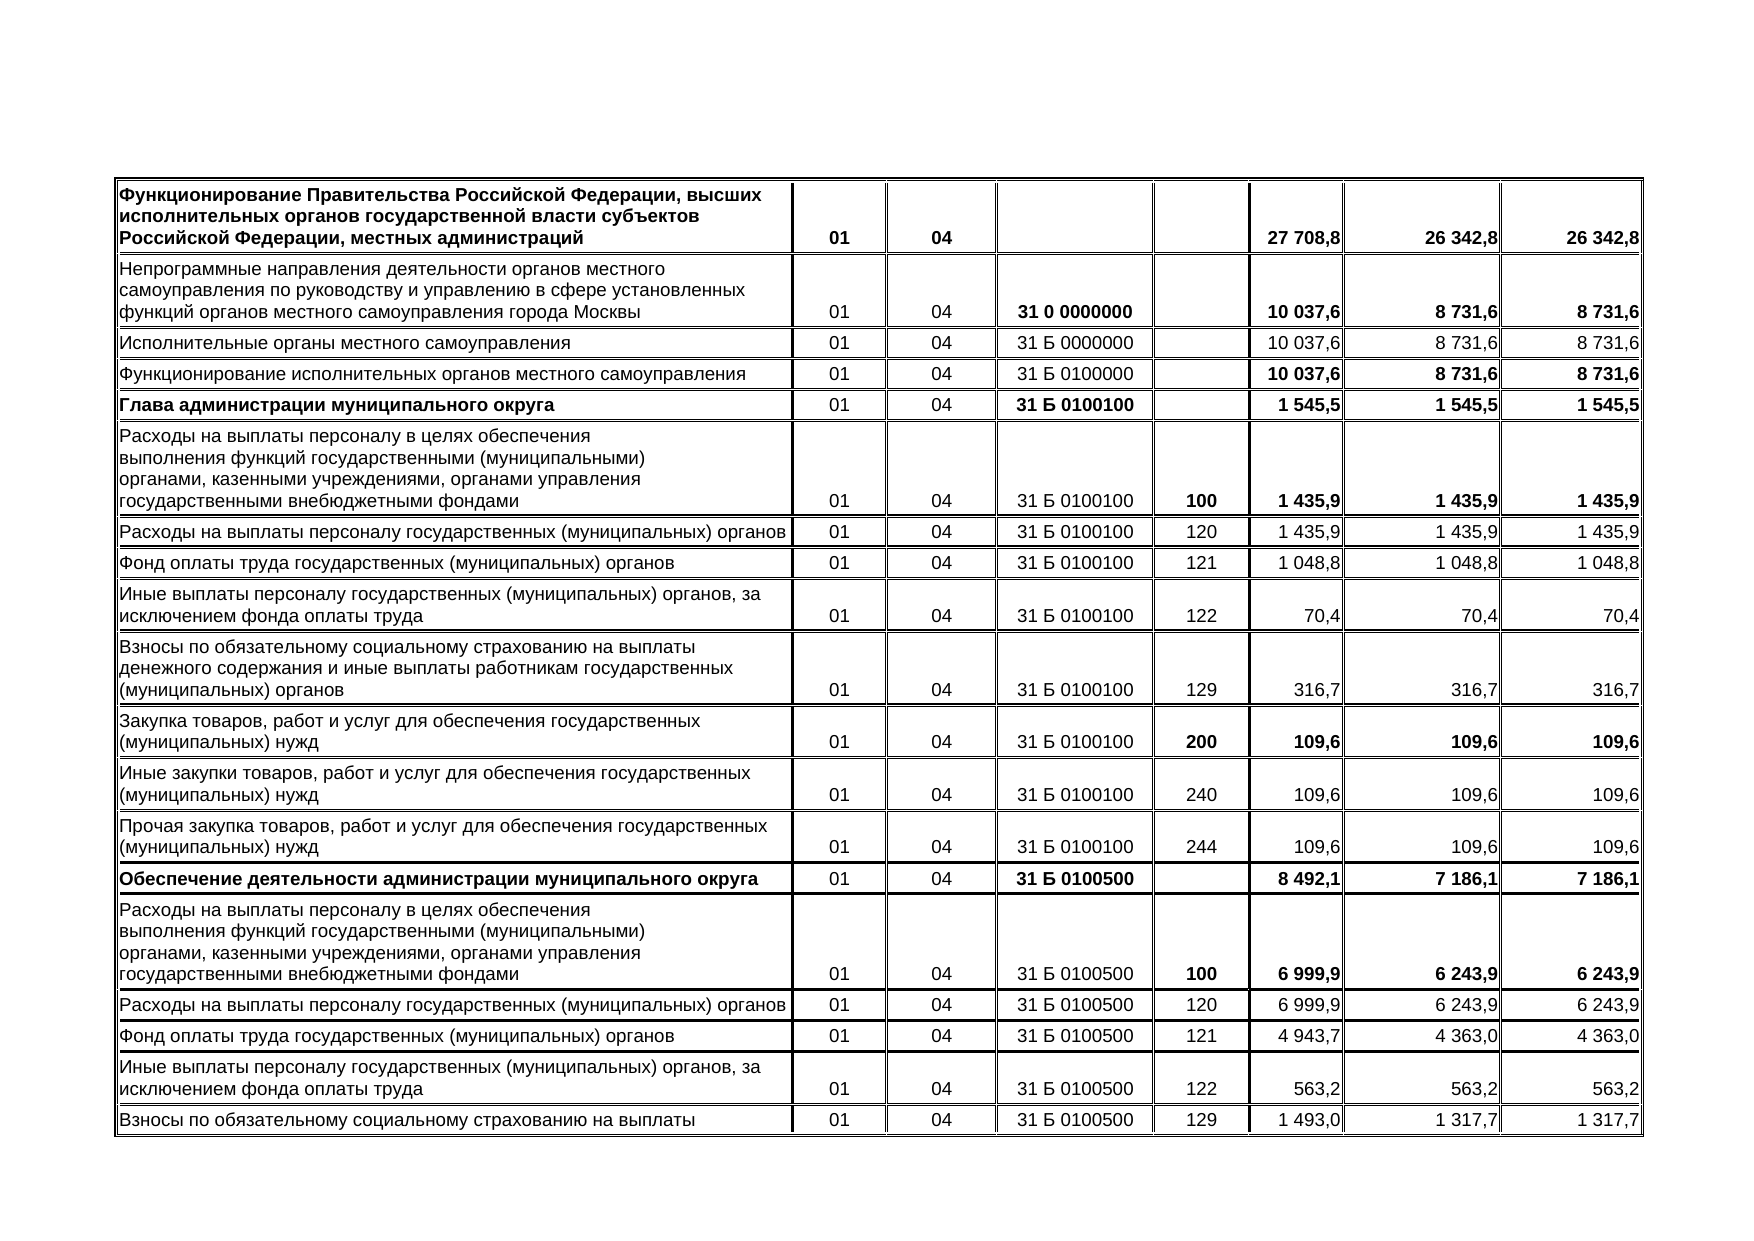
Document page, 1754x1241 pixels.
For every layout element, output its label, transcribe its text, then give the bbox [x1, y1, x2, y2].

table_cell 04 [888, 1022, 995, 1050]
table_cell 04 [888, 812, 995, 861]
table_cell 100 [1155, 895, 1248, 988]
table_cell Взносы по обязательному социальному страхованию на выплаты денежного содержания и иные выплаты работникам государственных (муниципальных) органов [118, 629, 791, 703]
table_cell 121 [1155, 549, 1248, 576]
table_cell 1 317,7 [1344, 1106, 1501, 1133]
table_cell 129 [1155, 633, 1248, 703]
table_cell 31 Б 0100100 [998, 518, 1152, 545]
table_cell 04 [888, 1053, 995, 1102]
table_cell 8 731,6 [1501, 357, 1642, 388]
table_cell 1 545,5 [1501, 388, 1642, 419]
table_cell 109,6 [1345, 707, 1499, 756]
table_cell 1 545,5 [1345, 391, 1499, 419]
table_cell 31 Б 0100100 [998, 707, 1152, 756]
table_cell 1 435,9 [1251, 422, 1342, 514]
table_cell 31 Б 0100500 [998, 1053, 1152, 1102]
table_cell 10 037,6 [1251, 360, 1342, 388]
table_cell 4 363,0 [1345, 1022, 1499, 1050]
table_cell 316,7 [1251, 633, 1342, 703]
table_cell 109,6 [1251, 759, 1342, 808]
table_cell 8 492,1 [1251, 864, 1342, 892]
table_cell 109,6 [1251, 707, 1342, 756]
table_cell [118, 1103, 792, 1133]
table_cell 27 708,8 [1249, 181, 1343, 251]
table_cell 120 [1155, 991, 1248, 1019]
table_cell 01 [794, 422, 885, 514]
table_cell 01 [792, 1106, 887, 1133]
table_cell 31 Б 0100100 [998, 759, 1152, 808]
table_cell 1 048,8 [1502, 545, 1641, 576]
table_cell 70,4 [1502, 576, 1641, 629]
table_cell 70,4 [1251, 580, 1342, 629]
table_cell 01 [794, 1022, 885, 1050]
table_cell 316,7 [1345, 633, 1499, 703]
table_cell 1 435,9 [1251, 518, 1342, 545]
table_cell 01 [794, 329, 885, 357]
table_cell 109,6 [1501, 756, 1642, 808]
table_cell 8 731,6 [1502, 251, 1641, 326]
table_cell 240 [1155, 759, 1248, 808]
table_cell 244 [1155, 812, 1248, 861]
table_cell 04 [888, 360, 995, 388]
table_cell 01 [794, 864, 885, 892]
table_cell 1 545,5 [1251, 391, 1342, 419]
table_cell Фонд оплаты труда государственных (муниципальных) органов [118, 545, 791, 576]
table_cell 129 [1154, 1106, 1249, 1133]
table_cell Прочая закупка товаров, работ и услуг для обеспечения государственных (муниципальных) нужд [118, 809, 791, 861]
table_cell Глава администрации муниципального округа [116, 388, 792, 419]
table_cell 01 [794, 255, 885, 326]
table_cell 1 048,8 [1251, 549, 1342, 576]
table_cell 1 435,9 [1501, 419, 1642, 514]
table_cell 31 Б 0100000 [998, 360, 1152, 388]
table_cell 31 Б 0100500 [998, 895, 1152, 988]
table_cell 04 [887, 1106, 997, 1133]
table_cell 04 [888, 580, 995, 629]
table_cell Расходы на выплаты персоналу в целях обеспечения выполнения функций государственными (муниципальными) органами, казенными учреждениями, органами управления государственными внебюджетными фондами [116, 419, 792, 514]
table_cell 04 [888, 391, 995, 419]
table_cell 1 435,9 [1502, 514, 1641, 545]
table_cell 04 [888, 895, 995, 988]
table_cell 10 037,6 [1251, 329, 1342, 357]
table_cell [1155, 255, 1248, 326]
table_cell 04 [888, 255, 995, 326]
table_cell 1 317,7 [1501, 1103, 1641, 1133]
table_cell 563,2 [1502, 1050, 1641, 1102]
table_cell 6 999,9 [1251, 991, 1342, 1019]
table_cell 1 435,9 [1345, 518, 1499, 545]
table_cell 01 [794, 360, 885, 388]
table_cell Функционирование исполнительных органов местного самоуправления [116, 357, 792, 388]
table_cell 01 [792, 181, 887, 251]
table_cell Исполнительные органы местного самоуправления [116, 326, 792, 357]
table_cell 04 [888, 864, 995, 892]
table_cell 31 Б 0100500 [997, 1106, 1154, 1133]
table_cell 7 186,1 [1345, 864, 1499, 892]
table_cell 7 186,1 [1502, 861, 1641, 892]
table_cell Обеспечение деятельности администрации муниципального округа [118, 861, 791, 892]
table_cell 6 999,9 [1251, 895, 1342, 988]
table_cell Фонд оплаты труда государственных (муниципальных) органов [118, 1019, 791, 1050]
table_cell Функционирование Правительства Российской Федерации, высших исполнительных органов государственной власти субъектов Российской Федерации, местных администраций [118, 181, 792, 251]
table_cell 1 435,9 [1345, 422, 1499, 514]
table_cell 100 [1155, 422, 1248, 514]
table_cell 04 [888, 759, 995, 808]
table_cell [997, 181, 1154, 251]
table_cell 26 342,8 [1501, 181, 1641, 251]
table_cell 109,6 [1345, 812, 1499, 861]
table_cell 8 731,6 [1501, 326, 1642, 357]
table_cell 31 Б 0000000 [998, 329, 1152, 357]
table_cell 01 [794, 759, 885, 808]
table_cell 8 731,6 [1345, 329, 1499, 357]
table_cell Иные выплаты персоналу государственных (муниципальных) органов, за исключением фонда оплаты труда [118, 1050, 791, 1102]
table_cell 8 731,6 [1345, 360, 1499, 388]
table_cell 04 [888, 707, 995, 756]
table_cell 04 [888, 422, 995, 514]
table_cell 1 493,0 [1249, 1106, 1343, 1133]
table_cell Расходы на выплаты персоналу в целях обеспечения выполнения функций государственными (муниципальными) органами, казенными учреждениями, органами управления государственными внебюджетными фондами [118, 892, 791, 988]
table_cell 109,6 [1502, 703, 1641, 756]
table_cell Расходы на выплаты персоналу государственных (муниципальных) органов [116, 988, 791, 1019]
table_cell 6 243,9 [1502, 892, 1641, 988]
table_cell 122 [1155, 1053, 1248, 1102]
table_cell 6 243,9 [1345, 991, 1499, 1019]
table_cell 01 [794, 518, 885, 545]
table_cell 04 [888, 329, 995, 357]
table_cell 01 [794, 1053, 885, 1102]
table_cell 563,2 [1251, 1053, 1342, 1102]
table_cell 122 [1155, 580, 1248, 629]
table_cell 01 [794, 707, 885, 756]
table_cell 01 [794, 895, 885, 988]
table_cell 31 Б 0100100 [998, 549, 1152, 576]
table_cell 109,6 [1345, 759, 1499, 808]
table_cell 200 [1155, 707, 1248, 756]
table_cell 10 037,6 [1251, 255, 1342, 326]
table_cell 120 [1155, 518, 1248, 545]
table_cell 4 943,7 [1251, 1022, 1342, 1050]
table_cell 6 243,9 [1345, 895, 1499, 988]
table_cell 31 0 0000000 [998, 255, 1152, 326]
table_cell 31 Б 0100100 [998, 812, 1152, 861]
table_cell 70,4 [1345, 580, 1499, 629]
table_cell 316,7 [1502, 629, 1641, 703]
table_cell 04 [888, 518, 995, 545]
table_cell 04 [887, 181, 997, 251]
table_cell 04 [888, 991, 995, 1019]
table_cell 04 [888, 549, 995, 576]
table_cell 563,2 [1345, 1053, 1499, 1102]
table_cell Закупка товаров, работ и услуг для обеспечения государственных (муниципальных) нужд [118, 703, 791, 756]
table_cell 121 [1155, 1022, 1248, 1050]
table_cell 4 363,0 [1502, 1019, 1641, 1050]
table_cell 01 [794, 633, 885, 703]
table_cell 31 Б 0100500 [998, 991, 1152, 1019]
table_cell 31 Б 0100500 [998, 1022, 1152, 1050]
table_cell 31 Б 0100100 [998, 580, 1152, 629]
table_cell 26 342,8 [1344, 181, 1501, 251]
table_cell 31 Б 0100100 [998, 633, 1152, 703]
table_cell 01 [794, 812, 885, 861]
table_cell 01 [794, 549, 885, 576]
table_cell 8 731,6 [1345, 255, 1499, 326]
table_cell Иные закупки товаров, работ и услуг для обеспечения государственных (муниципальных) нужд [116, 756, 792, 808]
table_cell Непрограммные направления деятельности органов местного самоуправления по руководству и управлению в сфере установленных функций органов местного самоуправления города Москвы [118, 251, 791, 326]
table_cell [1155, 329, 1248, 357]
table_cell [1154, 179, 1249, 251]
table_cell 109,6 [1502, 809, 1641, 861]
table_cell [1155, 864, 1248, 892]
table_cell 01 [794, 391, 885, 419]
table_cell 31 Б 0100500 [998, 864, 1152, 892]
table_cell 6 243,9 [1502, 988, 1642, 1019]
table_cell [1155, 360, 1248, 388]
table_cell 31 Б 0100100 [998, 422, 1152, 514]
table_cell 1 048,8 [1345, 549, 1499, 576]
table_cell 31 Б 0100100 [998, 391, 1152, 419]
table_cell 01 [794, 580, 885, 629]
table_cell 04 [888, 633, 995, 703]
table_cell 109,6 [1251, 812, 1342, 861]
table_cell Расходы на выплаты персоналу государственных (муниципальных) органов [118, 514, 791, 545]
table_cell [1155, 391, 1248, 419]
table_cell Иные выплаты персоналу государственных (муниципальных) органов, за исключением фонда оплаты труда [118, 576, 791, 629]
table_cell 01 [794, 991, 885, 1019]
